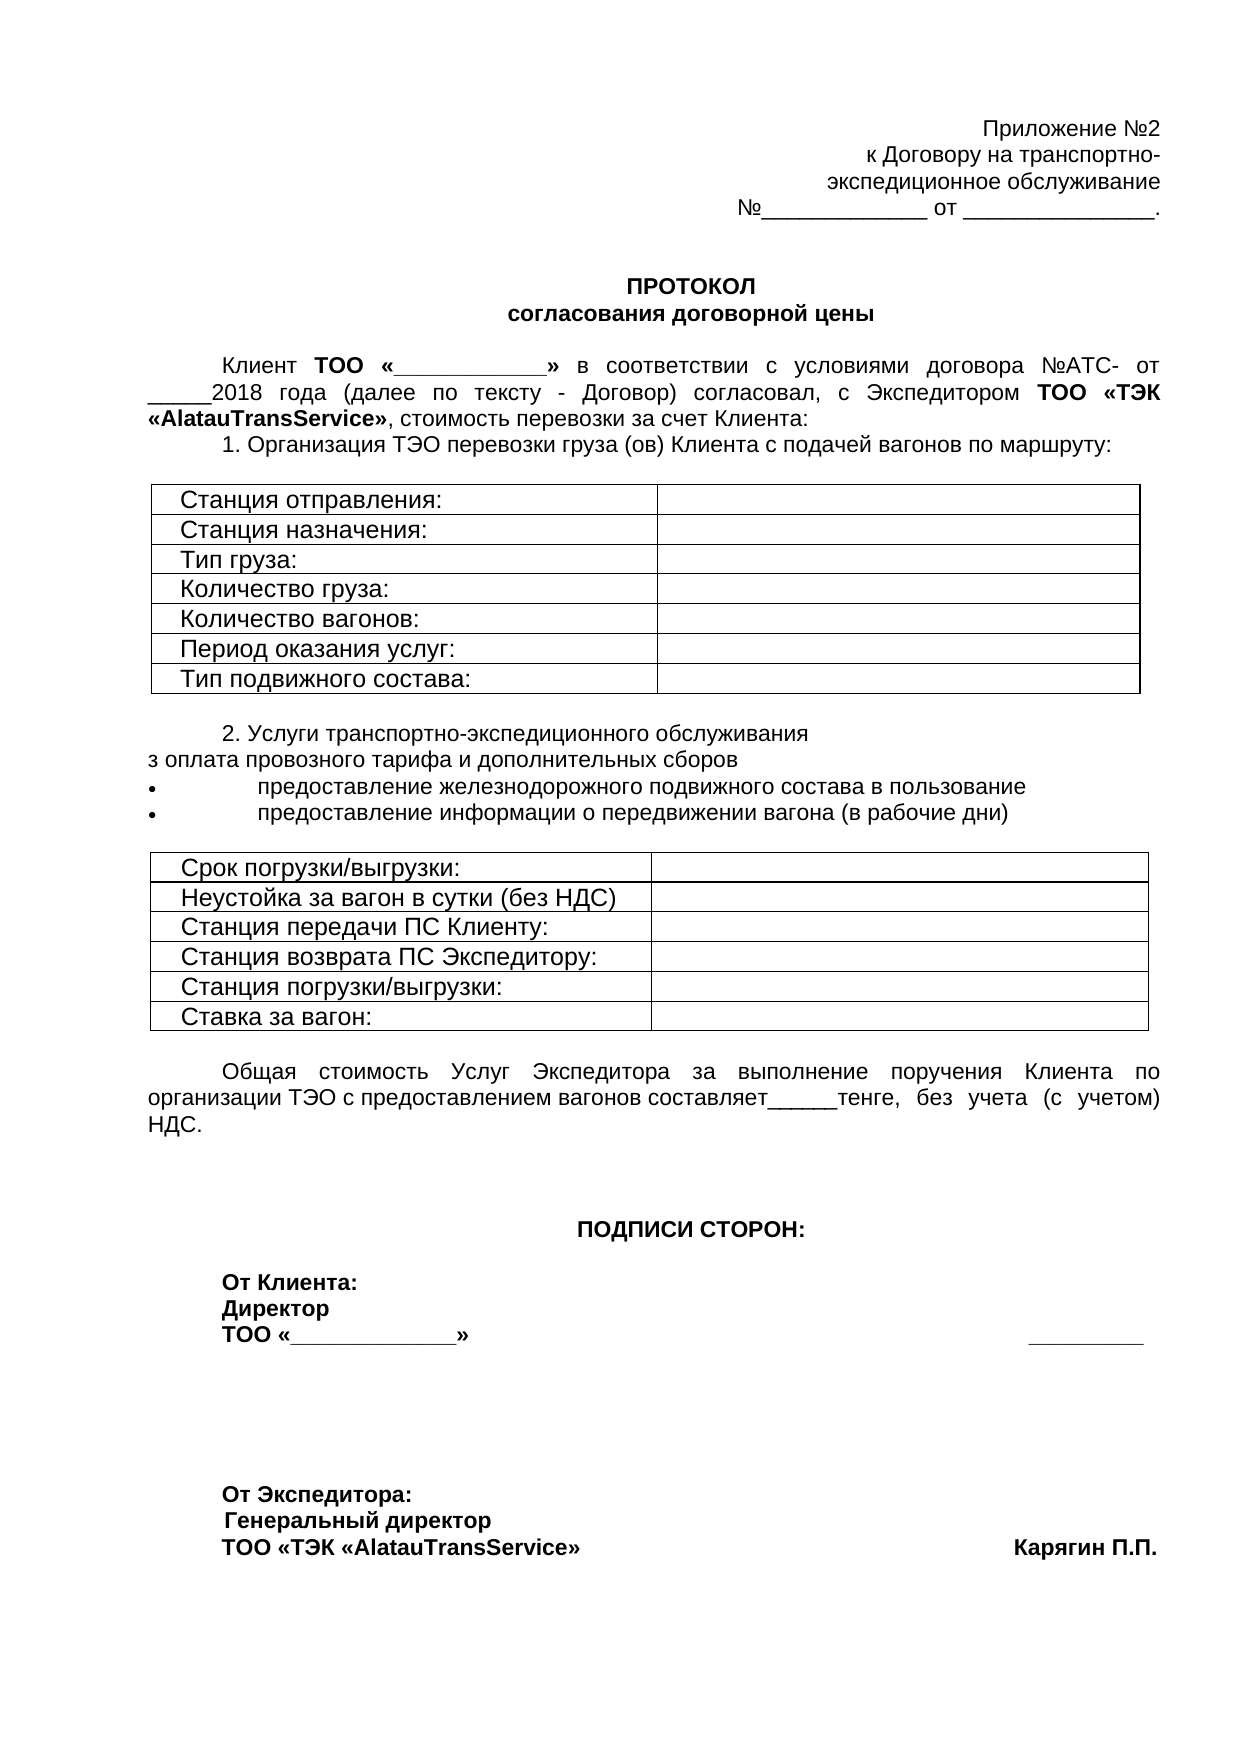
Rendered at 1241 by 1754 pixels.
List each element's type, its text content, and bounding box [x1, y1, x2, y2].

text От Экспедитора: [148, 1481, 1161, 1507]
table_cell [652, 942, 1148, 971]
table_cell [658, 515, 1139, 543]
text з оплата провозного тарифа и дополнительных сборов [148, 746, 1161, 773]
table_cell Станция назначения: [152, 515, 657, 543]
table_cell [658, 664, 1139, 692]
table_cell Неустойка за вагон в сутки (без НДС) [151, 883, 651, 911]
text 2. Услуги транспортно-экспедиционного обслуживания [148, 720, 1161, 746]
table_cell Станция погрузки/выгрузки: [151, 972, 651, 1001]
text Клиент ТОО «____________» в соответствии с условиями договора №АТС- от _____2018 года (далее по тексту - Договор) согласовал, с Экспедитором ТОО «ТЭК «AlatauTransService», стоимость перевозки за счет Клиента: [148, 352, 1161, 431]
text Генеральный директор [148, 1507, 1161, 1534]
table_header [652, 853, 1148, 881]
text ТОО «ТЭК «AlatauTransService» Карягин П.П. [148, 1534, 1161, 1560]
text к Договору на транспортно- [148, 141, 1161, 168]
table_cell [658, 574, 1139, 603]
table_cell [652, 883, 1148, 911]
table_cell Период оказания услуг: [152, 634, 657, 663]
table_cell [652, 972, 1148, 1001]
text ПОДПИСИ СТОРОН: [148, 1216, 1161, 1242]
table_cell Тип подвижного состава: [152, 664, 657, 692]
text экспедиционное обслуживание [148, 168, 1161, 194]
table_cell Станция передачи ПС Клиенту: [151, 912, 651, 941]
text Директор [148, 1295, 1161, 1321]
table_cell Тип груза: [152, 545, 657, 573]
text ТОО «_____________» _________ [148, 1321, 1161, 1348]
text От Клиента: [148, 1269, 1161, 1295]
text согласования договорной цены [148, 299, 1161, 326]
table_cell [658, 545, 1139, 573]
table_cell [652, 1002, 1148, 1030]
table_header [658, 485, 1139, 514]
table_cell Станция возврата ПС Экспедитору: [151, 942, 651, 971]
text 1. Организация ТЭО перевозки груза (ов) Клиента с подачей вагонов по маршруту: [148, 431, 1161, 458]
table_header Станция отправления: [152, 485, 657, 514]
text №_____________ от _______________. [148, 194, 1161, 220]
text Приложение №2 [148, 115, 1161, 141]
list предоставление железнодорожного подвижного состава в пользование [148, 773, 1161, 799]
table_cell [658, 634, 1139, 663]
table_header Срок погрузки/выгрузки: [151, 853, 651, 881]
list предоставление информации о передвижении вагона (в рабочие дни) [148, 799, 1161, 825]
text ПРОТОКОЛ [148, 273, 1161, 299]
text Общая стоимость Услуг Экспедитора за выполнение поручения Клиента по организации ТЭО с предоставлением вагонов составляет тенге, без учета (с учетом) НДС. [148, 1058, 1161, 1137]
table_cell [658, 604, 1139, 633]
table_cell Ставка за вагон: [151, 1002, 651, 1030]
table_cell Количество вагонов: [152, 604, 657, 633]
table_cell Количество груза: [152, 574, 657, 603]
table_cell [652, 912, 1148, 941]
